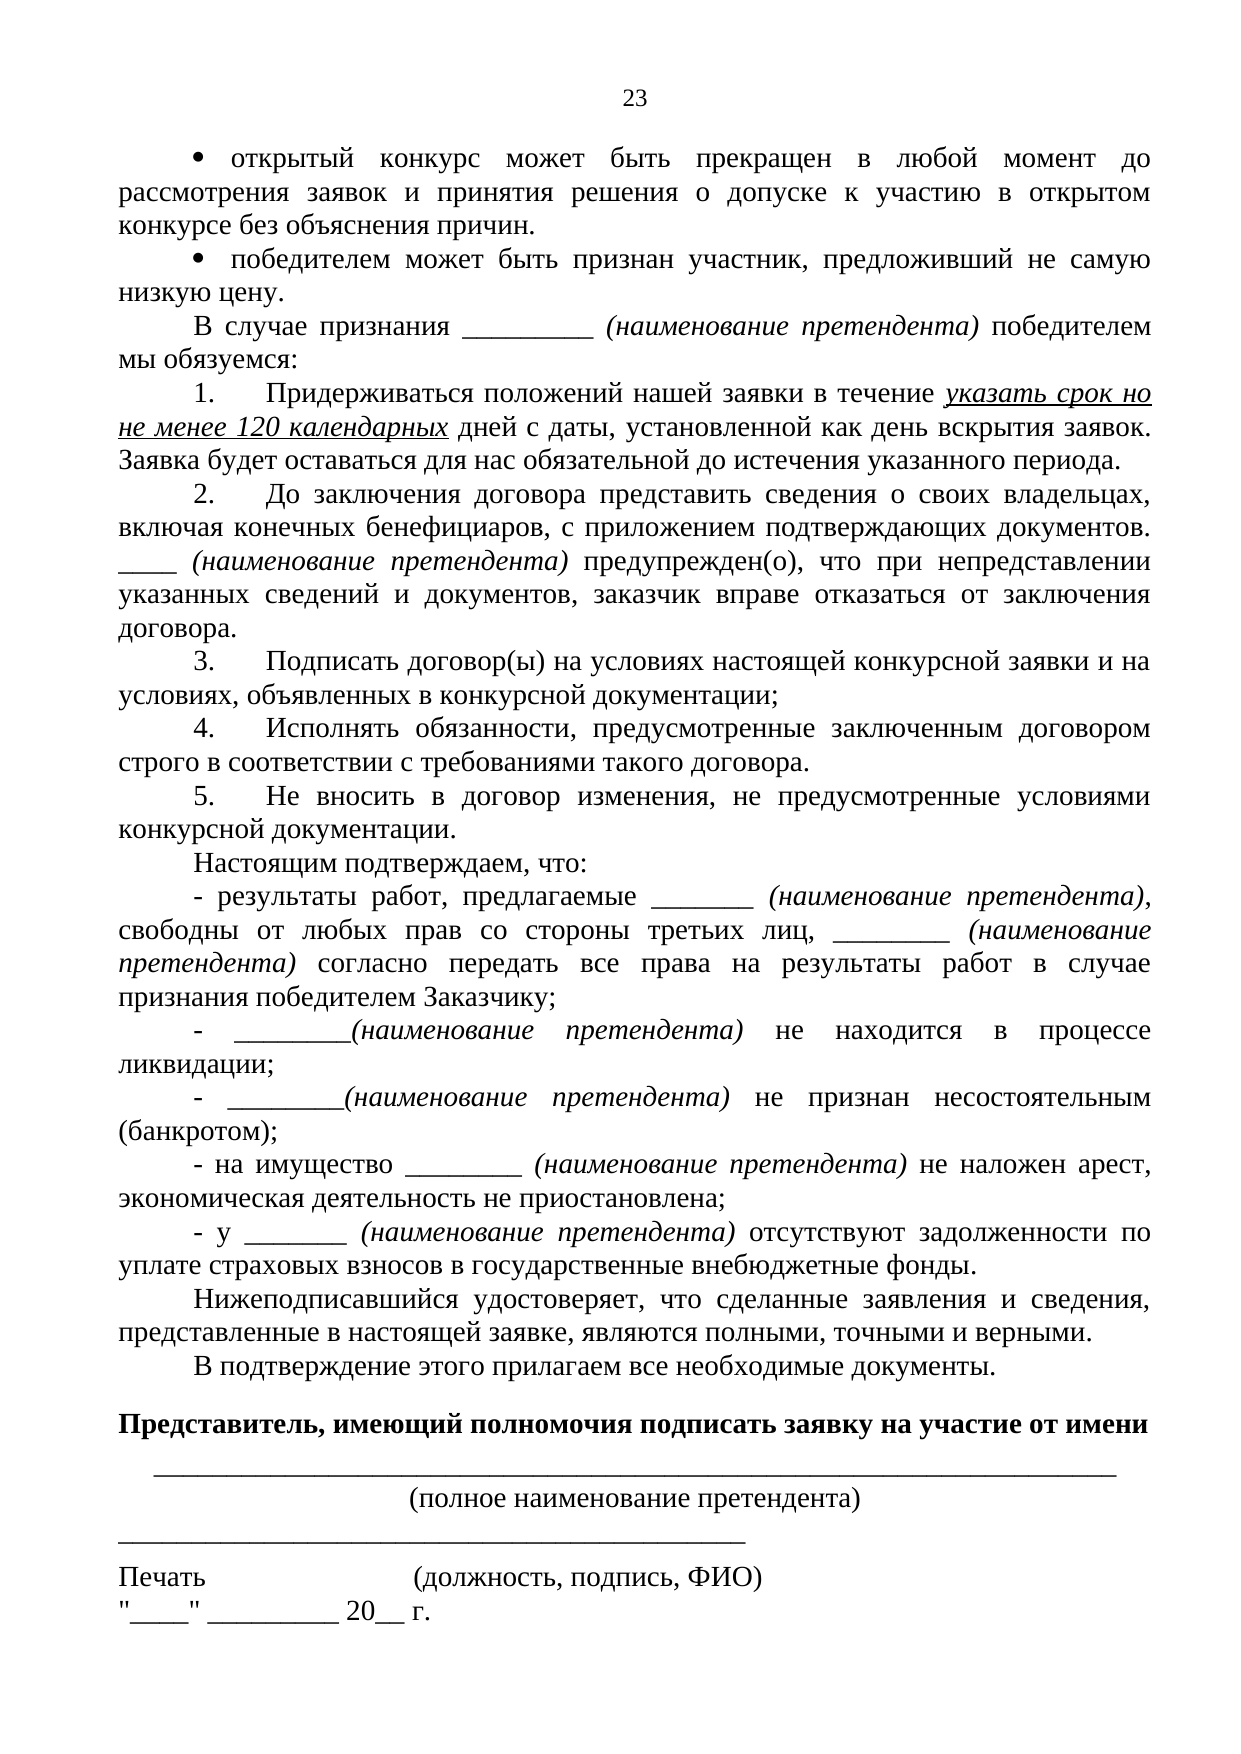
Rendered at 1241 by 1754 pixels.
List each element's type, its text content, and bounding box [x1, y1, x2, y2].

text Печать (должность, подпись, ФИО) [118, 1559, 1152, 1593]
text - результаты работ, предлагаемые _______ (наименование претендента), свободны от любых прав со стороны третьих лиц, ________ (наименование претендента) согласно передать все права на результаты работ в случае признания победителем Заказчику; [118, 878, 1152, 1012]
list Придерживаться положений нашей заявки в течение указать срок но не менее 120 календарных дней с даты, установленной как день вскрытия заявок. Заявка будет оставаться для нас обязательной до истечения указанного периода. [118, 375, 1152, 476]
text В случае признания _________ (наименование претендента) победителем мы обязуемся: [118, 308, 1152, 375]
list До заключения договора представить сведения о своих владельцах, включая конечных бенефициаров, с приложением подтверждающих документов. ____ (наименование претендента) предупрежден(о), что при непредставлении указанных сведений и документов, заказчик вправе отказаться от заключения договора. [118, 476, 1152, 643]
text - ________(наименование претендента) не признан несостоятельным (банкротом); [118, 1079, 1152, 1147]
list Подписать договор(ы) на условиях настоящей конкурсной заявки и на условиях, объявленных в конкурсной документации; [118, 643, 1152, 711]
text "____" _________ 20__ г. [118, 1593, 1152, 1626]
list открытый конкурс может быть прекращен в любой момент до рассмотрения заявок и принятия решения о допуске к участию в открытом конкурсе без объяснения причин. [118, 140, 1152, 241]
text В подтверждение этого прилагаем все необходимые документы. [118, 1348, 1152, 1381]
subtitle Представитель, имеющий полномочия подписать заявку на участие от имени [118, 1406, 1152, 1440]
text Настоящим подтверждаем, что: [118, 845, 1152, 878]
text - у _______ (наименование претендента) отсутствуют задолженности по уплате страховых взносов в государственные внебюджетные фонды. [118, 1214, 1152, 1281]
text __________________________________________________________________ [118, 1446, 1152, 1480]
text ___________________________________________ [118, 1513, 1152, 1547]
text - на имущество ________ (наименование претендента) не наложен арест, экономическая деятельность не приостановлена; [118, 1147, 1152, 1214]
list Исполнять обязанности, предусмотренные заключенным договором строго в соответствии с требованиями такого договора. [118, 711, 1152, 778]
list Не вносить в договор изменения, не предусмотренные условиями конкурсной документации. [118, 778, 1152, 845]
text - ________(наименование претендента) не находится в процессе ликвидации; [118, 1012, 1152, 1079]
list победителем может быть признан участник, предложивший не самую низкую цену. [118, 241, 1152, 308]
text Нижеподписавшийся удостоверяет, что сделанные заявления и сведения, представленные в настоящей заявке, являются полными, точными и верными. [118, 1281, 1152, 1348]
text (полное наименование претендента) [118, 1480, 1152, 1513]
